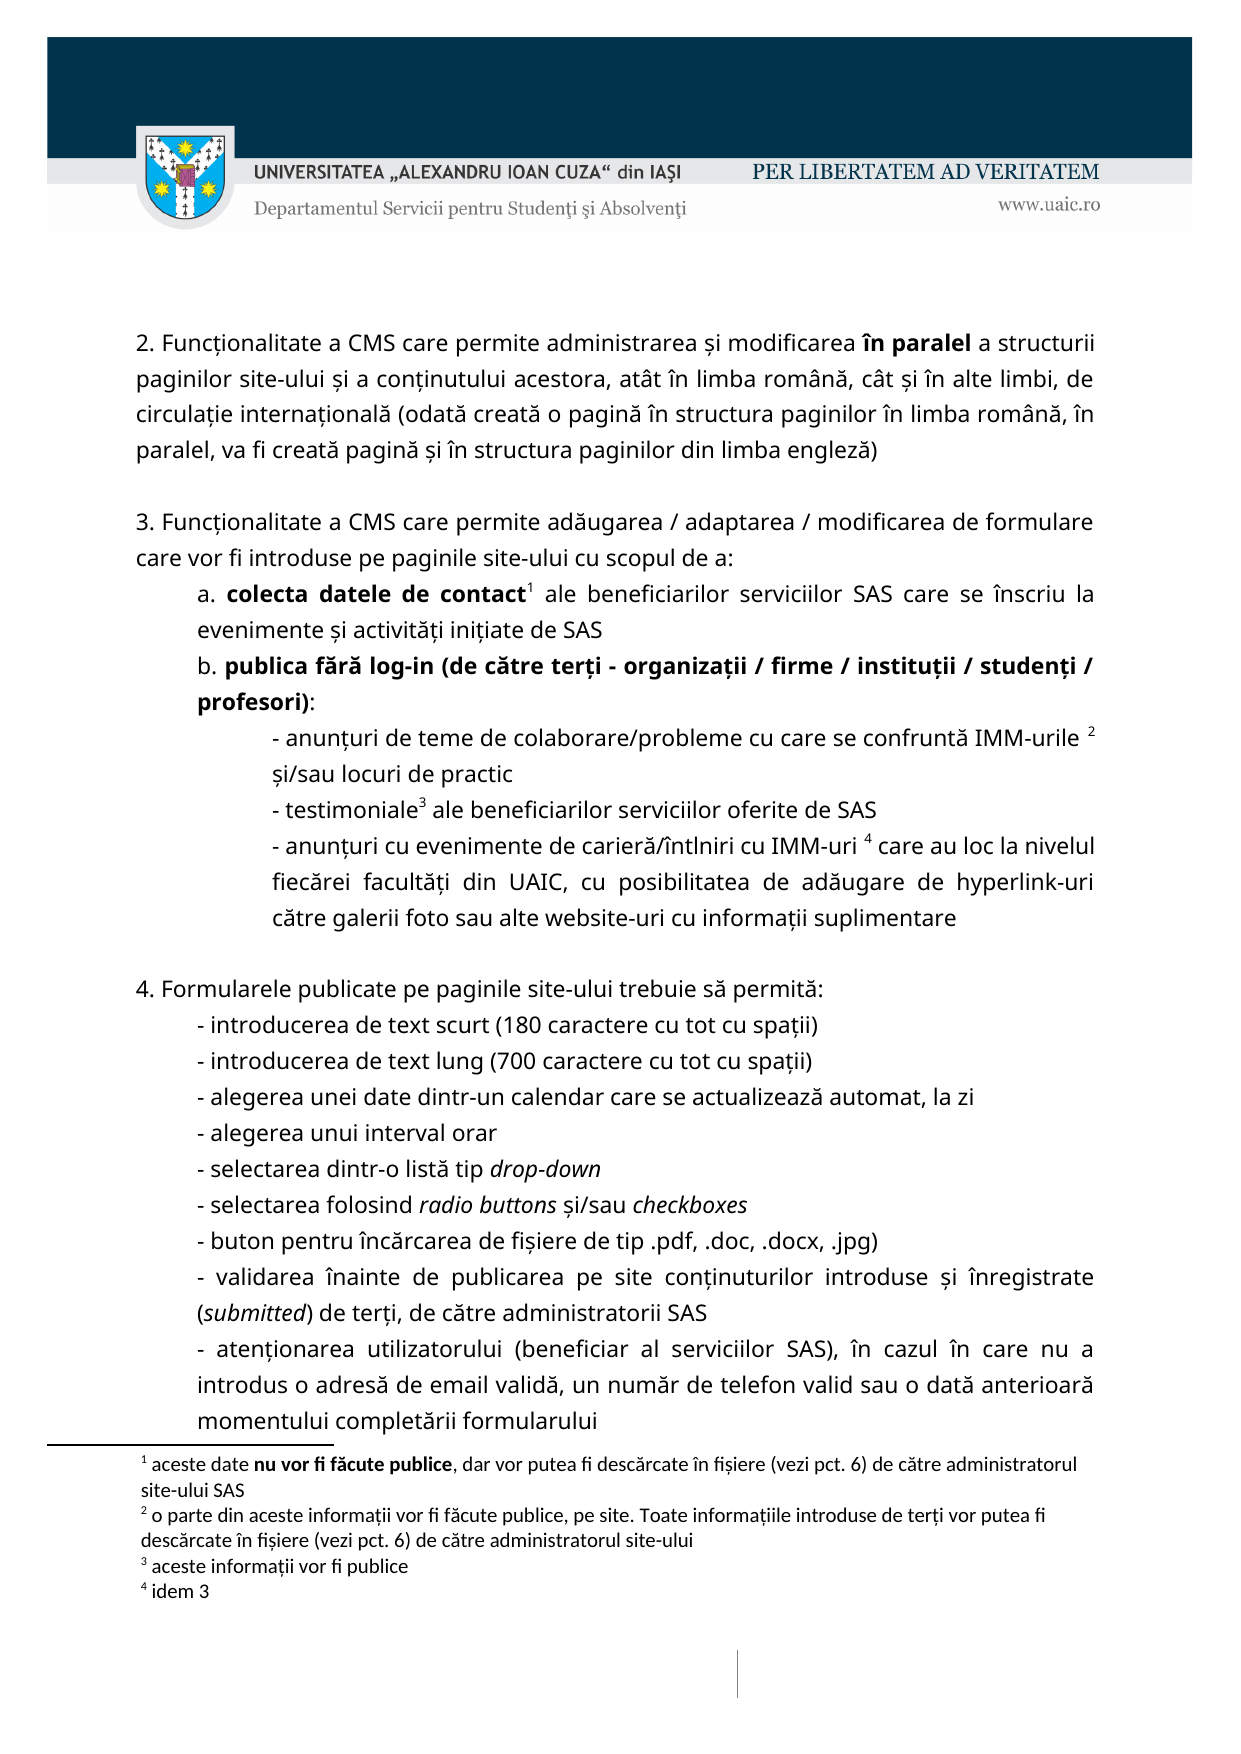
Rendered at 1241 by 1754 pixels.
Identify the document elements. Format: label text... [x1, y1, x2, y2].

text - validarea înainte de publicarea pe site conținuturilor introduse și înregistrate (submitted) de terți, de către administratorii SAS [197, 1261, 1095, 1328]
text - testimoniale ale beneficiarilor serviciilor oferite de SAS [272, 794, 1095, 825]
picture [46, 37, 1193, 238]
text - alegerea unei date dintr-un calendar care se actualizează automat, la zi [197, 1081, 1095, 1112]
text 3. Funcționalitate a CMS care permite adăugarea / adaptarea / modificarea de formulare care vor fi introduse pe paginile site-ului cu scopul de a: [136, 506, 1095, 573]
text - selectarea dintr-o listă tip drop-down [197, 1153, 1095, 1184]
text - introducerea de text lung (700 caractere cu tot cu spații) [197, 1045, 1095, 1077]
text - buton pentru încărcarea de fișiere de tip .pdf, .doc, .docx, .jpg) [197, 1225, 1095, 1256]
text - anunțuri de teme de colaborare/probleme cu care se confruntă IMM-urile și/sau locuri de practic [272, 722, 1095, 789]
text 4. Formularele publicate pe paginile site-ului trebuie să permită: [136, 973, 1095, 1005]
text - atenționarea utilizatorului (beneficiar al serviciilor SAS), în cazul în care nu a introdus o adresă de email validă, un număr de telefon valid sau o dată anterioară momentului completării formularului [197, 1333, 1095, 1436]
text - alegerea unui interval orar [197, 1117, 1095, 1148]
text a. colecta datele de contact ale beneficiarilor serviciilor SAS care se înscriu la evenimente și activități inițiate de SAS [197, 578, 1095, 645]
text b. publica fără log-in (de către terți - organizații / firme / instituții / studenți / profesori): [197, 650, 1095, 717]
text - selectarea folosind radio buttons și/sau checkboxes [197, 1189, 1095, 1220]
text - anunțuri cu evenimente de carieră/întlniri cu IMM-uri care au loc la nivelul fiecărei facultăți din UAIC, cu posibilitatea de adăugare de hyperlink-uri către galerii foto sau alte website-uri cu informații suplimentare [272, 830, 1095, 933]
text 2. Funcționalitate a CMS care permite administrarea și modificarea în paralel a structurii paginilor site-ului și a conținutului acestora, atât în limba română, cât și în alte limbi, de circulație internațională (odată creată o pagină în structura paginilor în limba română, în paralel, va fi creată pagină și în structura paginilor din limba engleză) [136, 327, 1095, 466]
text - introducerea de text scurt (180 caractere cu tot cu spații) [197, 1009, 1095, 1041]
